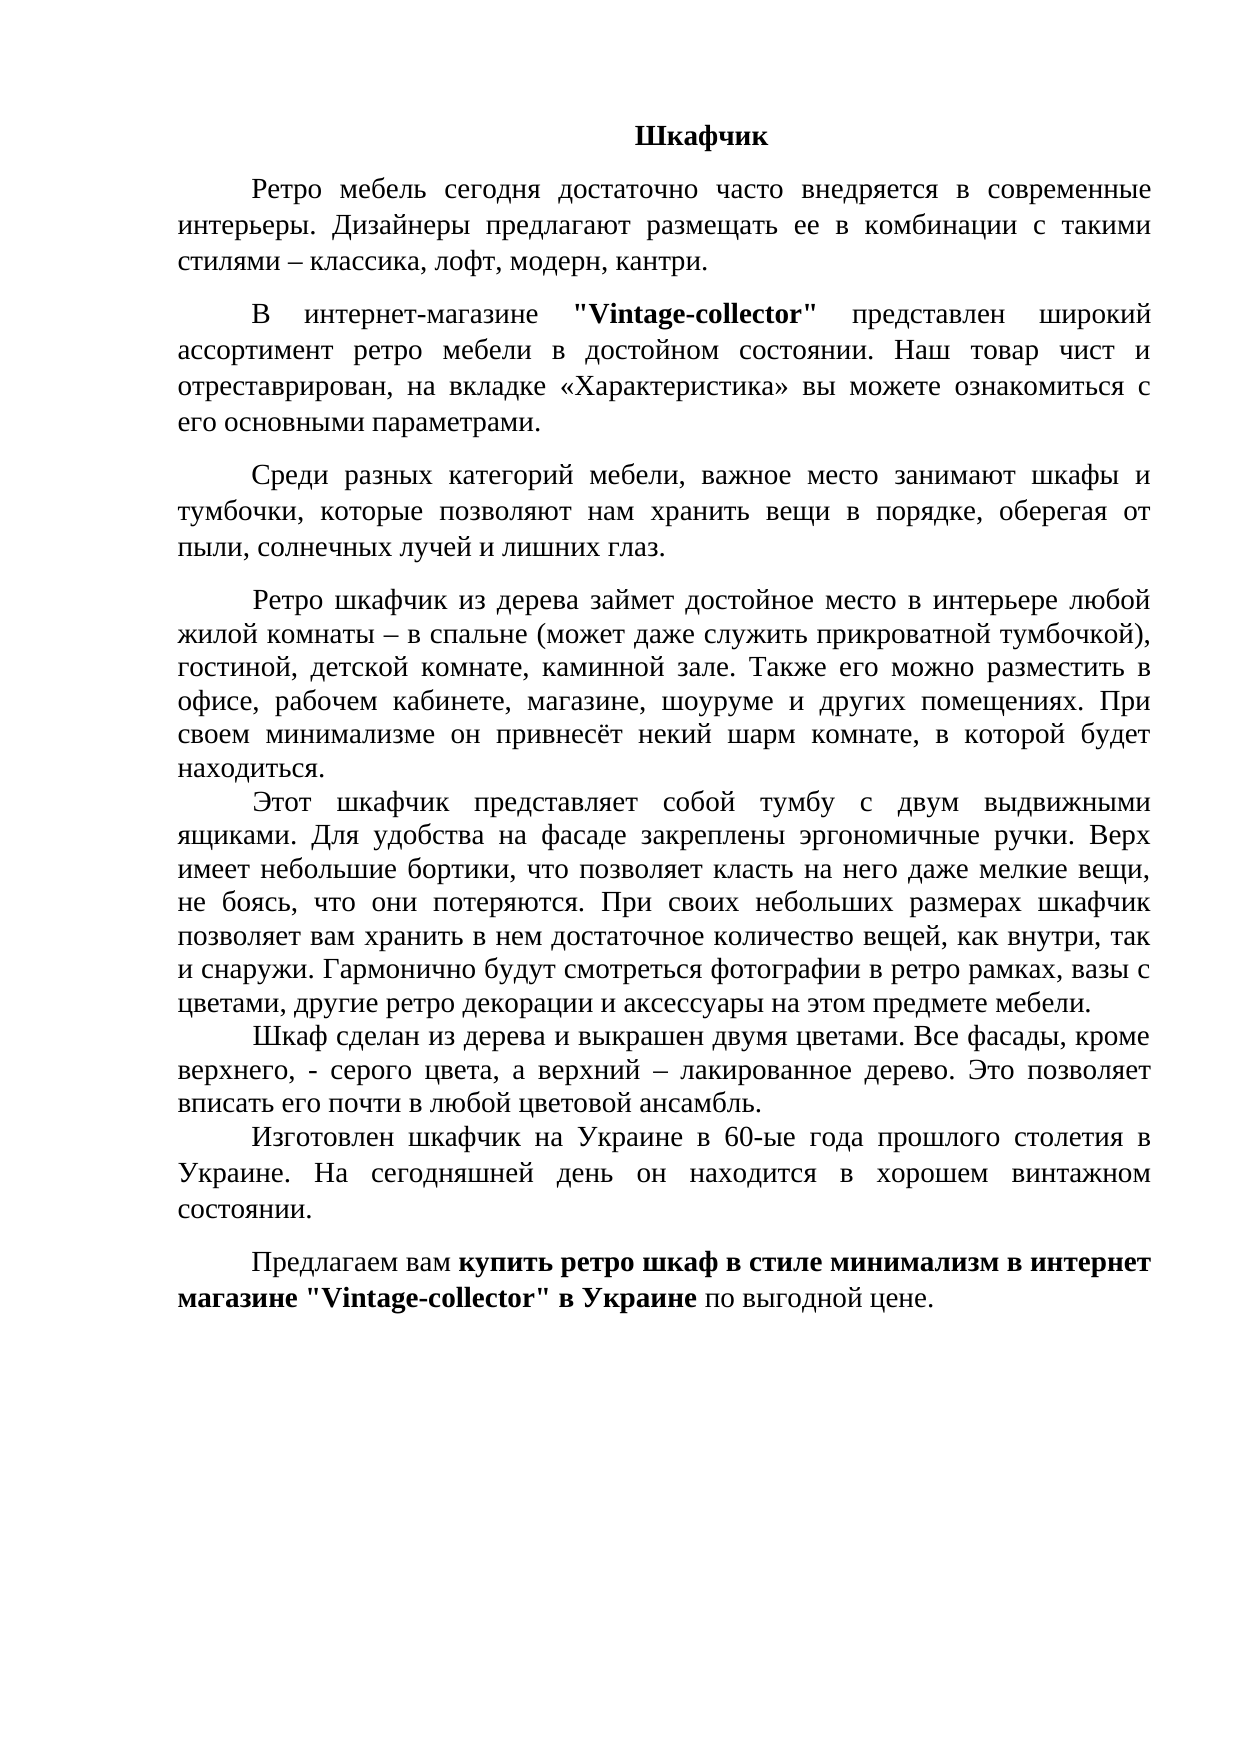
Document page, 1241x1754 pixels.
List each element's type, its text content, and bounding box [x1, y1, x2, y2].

text Этот шкафчик представляет собой тумбу с двум выдвижными ящиками. Для удобства на фасаде закреплены эргономичные ручки. Верх имеет небольшие бортики, что позволяет класть на него даже мелкие вещи, не боясь, что они потеряются. При своих небольших размерах шкафчик позволяет вам хранить в нем достаточное количество вещей, как внутри, так и снаружи. Гармонично будут смотреться фотографии в ретро рамках, вазы с цветами, другие ретро декорации и аксессуары на этом предмете мебели. [177, 784, 1152, 1018]
text Ретро мебель сегодня достаточно часто внедряется в современные интерьеры. Дизайнеры предлагают размещать ее в комбинации с такими стилями – классика, лофт, модерн, кантри. [177, 171, 1152, 277]
text Шкаф сделан из дерева и выкрашен двумя цветами. Все фасады, кроме верхнего, - серого цвета, а верхний – лакированное дерево. Это позволяет вписать его почти в любой цветовой ансамбль. [177, 1018, 1152, 1119]
text Шкафчик [177, 118, 1152, 152]
text Изготовлен шкафчик на Украине в 60-ые года прошлого столетия в Украине. На сегодняшней день он находится в хорошем винтажном состоянии. [177, 1119, 1152, 1225]
text В интернет-магазине "Vintage-collector" представлен широкий ассортимент ретро мебели в достойном состоянии. Наш товар чист и отреставрирован, на вкладке «Характеристика» вы можете ознакомиться с его основными параметрами. [177, 296, 1152, 438]
text Среди разных категорий мебели, важное место занимают шкафы и тумбочки, которые позволяют нам хранить вещи в порядке, оберегая от пыли, солнечных лучей и лишних глаз. [177, 457, 1152, 563]
text Ретро шкафчик из дерева займет достойное место в интерьере любой жилой комнаты – в спальне (может даже служить прикроватной тумбочкой), гостиной, детской комнате, каминной зале. Также его можно разместить в офисе, рабочем кабинете, магазине, шоуруме и других помещениях. При своем минимализме он привнесёт некий шарм комнате, в которой будет находиться. [177, 582, 1152, 784]
text Предлагаем вам купить ретро шкаф в стиле минимализм в интернет магазине "Vintage-collector" в Украине по выгодной цене. [177, 1244, 1152, 1314]
